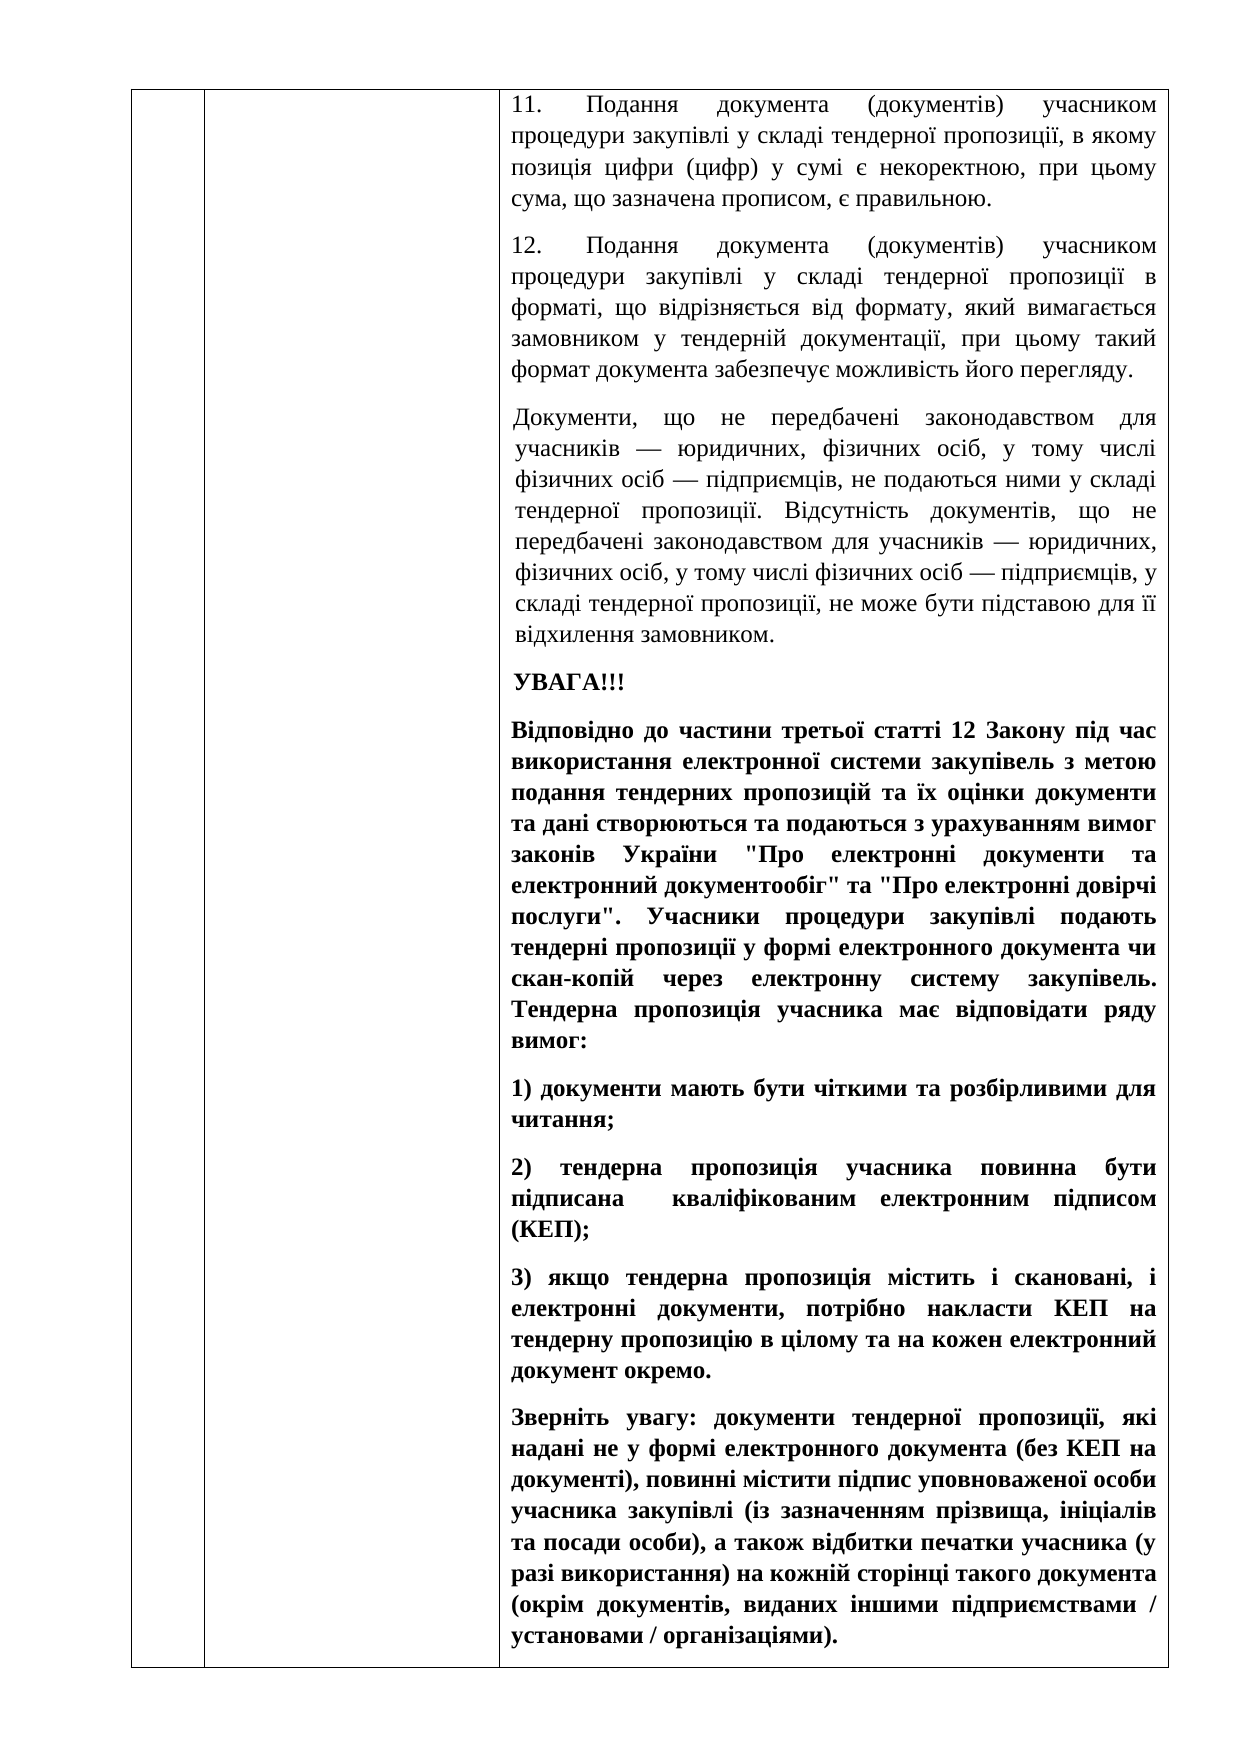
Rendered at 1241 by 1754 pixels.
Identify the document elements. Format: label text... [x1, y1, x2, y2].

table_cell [205, 90, 499, 1667]
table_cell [500, 90, 1168, 1667]
table_cell 1 [132, 90, 204, 1667]
